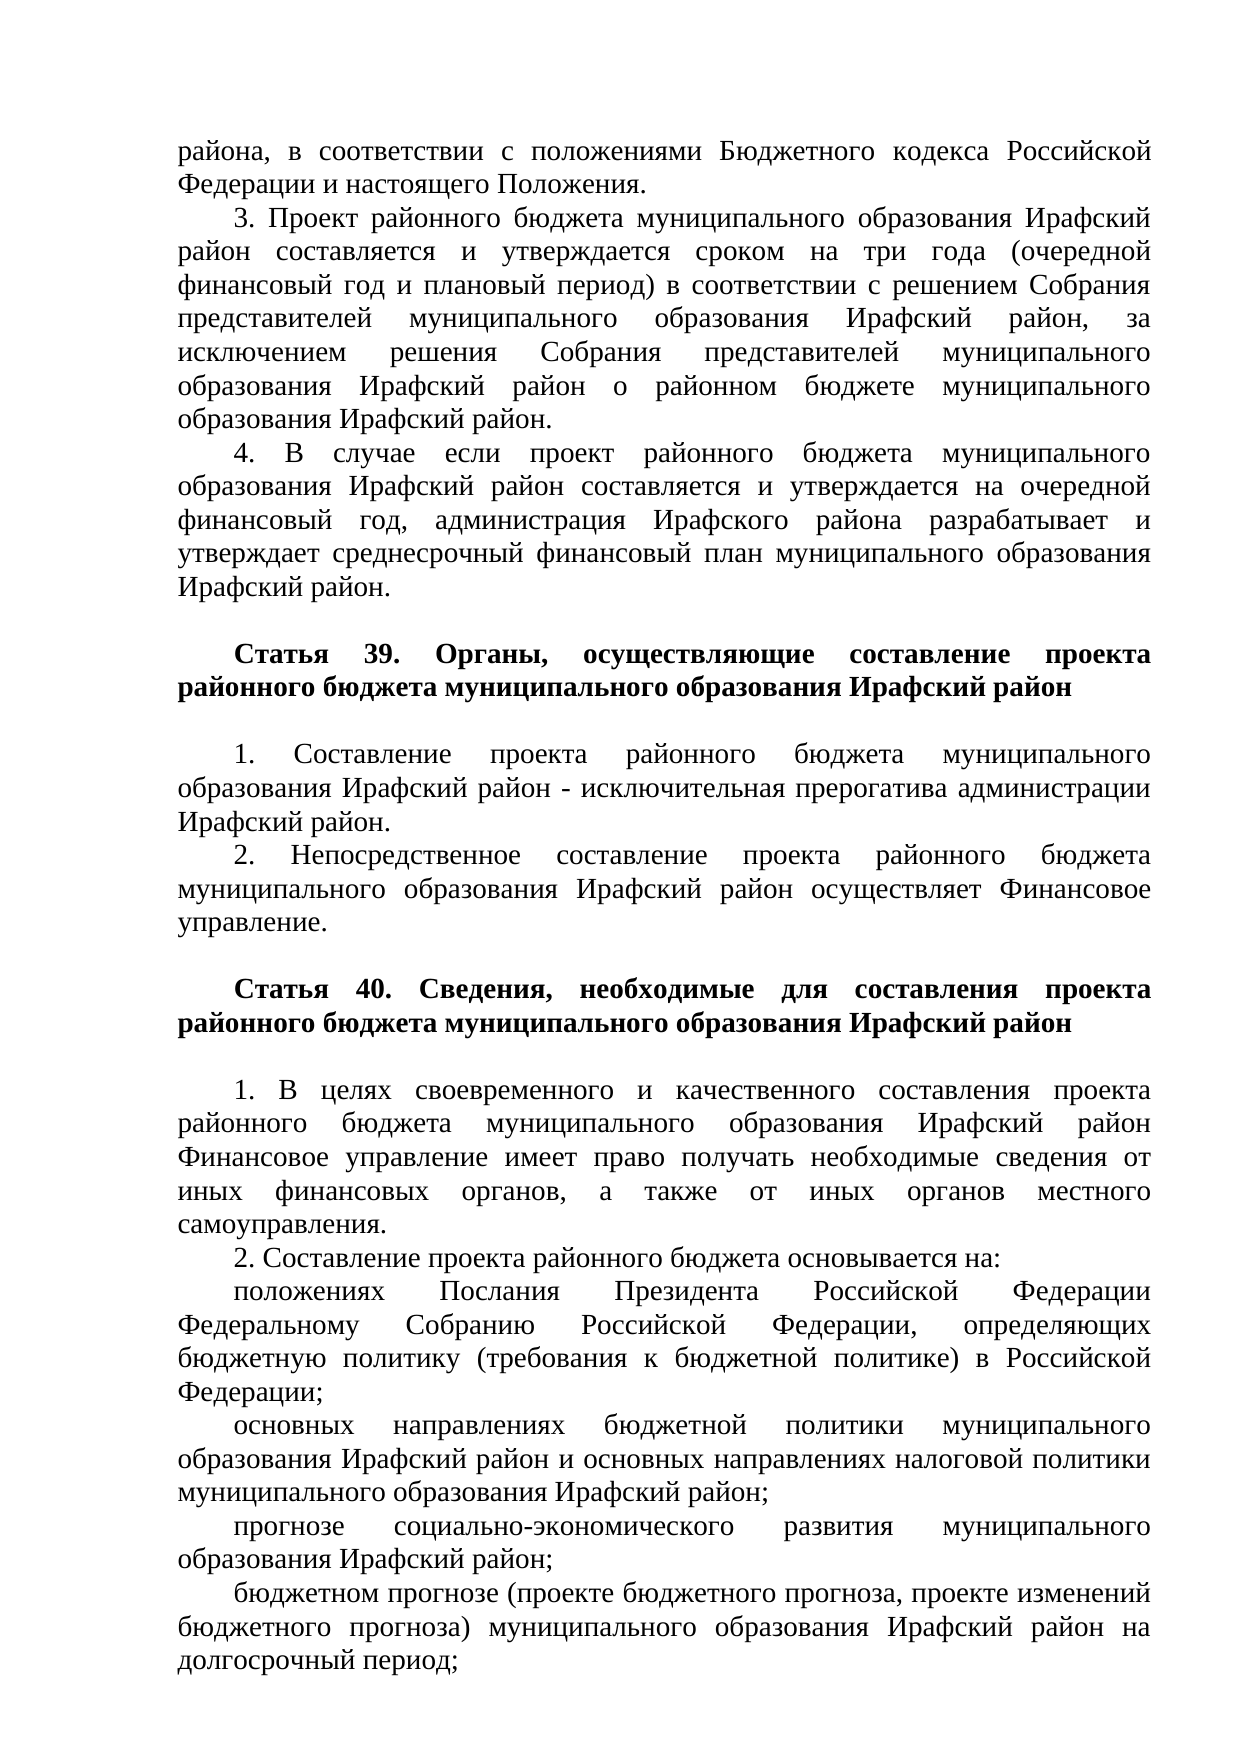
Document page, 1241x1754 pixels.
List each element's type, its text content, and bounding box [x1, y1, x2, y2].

text 1. Составление проекта районного бюджета муниципального образования Ирафский район - исключительная прерогатива администрации Ирафский район. [177, 737, 1152, 837]
text 3. Проект районного бюджета муниципального образования Ирафский район составляется и утверждается сроком на три года (очередной финансовый год и плановый период) в соответствии с решением Собрания представителей муниципального образования Ирафский район, за исключением решения Собрания представителей муниципального образования Ирафский район о районном бюджете муниципального образования Ирафский район. [177, 200, 1152, 435]
text 2. Составление проекта районного бюджета основывается на: [177, 1240, 1152, 1273]
text 2. Непосредственное составление проекта районного бюджета муниципального образования Ирафский район осуществляет Финансовое управление. [177, 837, 1152, 938]
text бюджетном прогнозе (проекте бюджетного прогноза, проекте изменений бюджетного прогноза) муниципального образования Ирафский район на долгосрочный период; [177, 1575, 1152, 1676]
text прогнозе социально-экономического развития муниципального образования Ирафский район; [177, 1508, 1152, 1575]
text 1. В целях своевременного и качественного составления проекта районного бюджета муниципального образования Ирафский район Финансовое управление имеет право получать необходимые сведения от иных финансовых органов, а также от иных органов местного самоуправления. [177, 1072, 1152, 1240]
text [177, 133, 1152, 200]
title Статья 39. Органы, осуществляющие составление проекта районного бюджета муниципального образования Ирафский район [177, 636, 1152, 703]
title Статья 40. Сведения, необходимые для составления проекта районного бюджета муниципального образования Ирафский район [177, 971, 1152, 1038]
text положениях Послания Президента Российской Федерации Федеральному Собранию Российской Федерации, определяющих бюджетную политику (требования к бюджетной политике) в Российской Федерации; [177, 1273, 1152, 1407]
text основных направлениях бюджетной политики муниципального образования Ирафский район и основных направлениях налоговой политики муниципального образования Ирафский район; [177, 1407, 1152, 1508]
text 4. В случае если проект районного бюджета муниципального образования Ирафский район составляется и утверждается на очередной финансовый год, администрация Ирафского района разрабатывает и утверждает среднесрочный финансовый план муниципального образования Ирафский район. [177, 435, 1152, 602]
